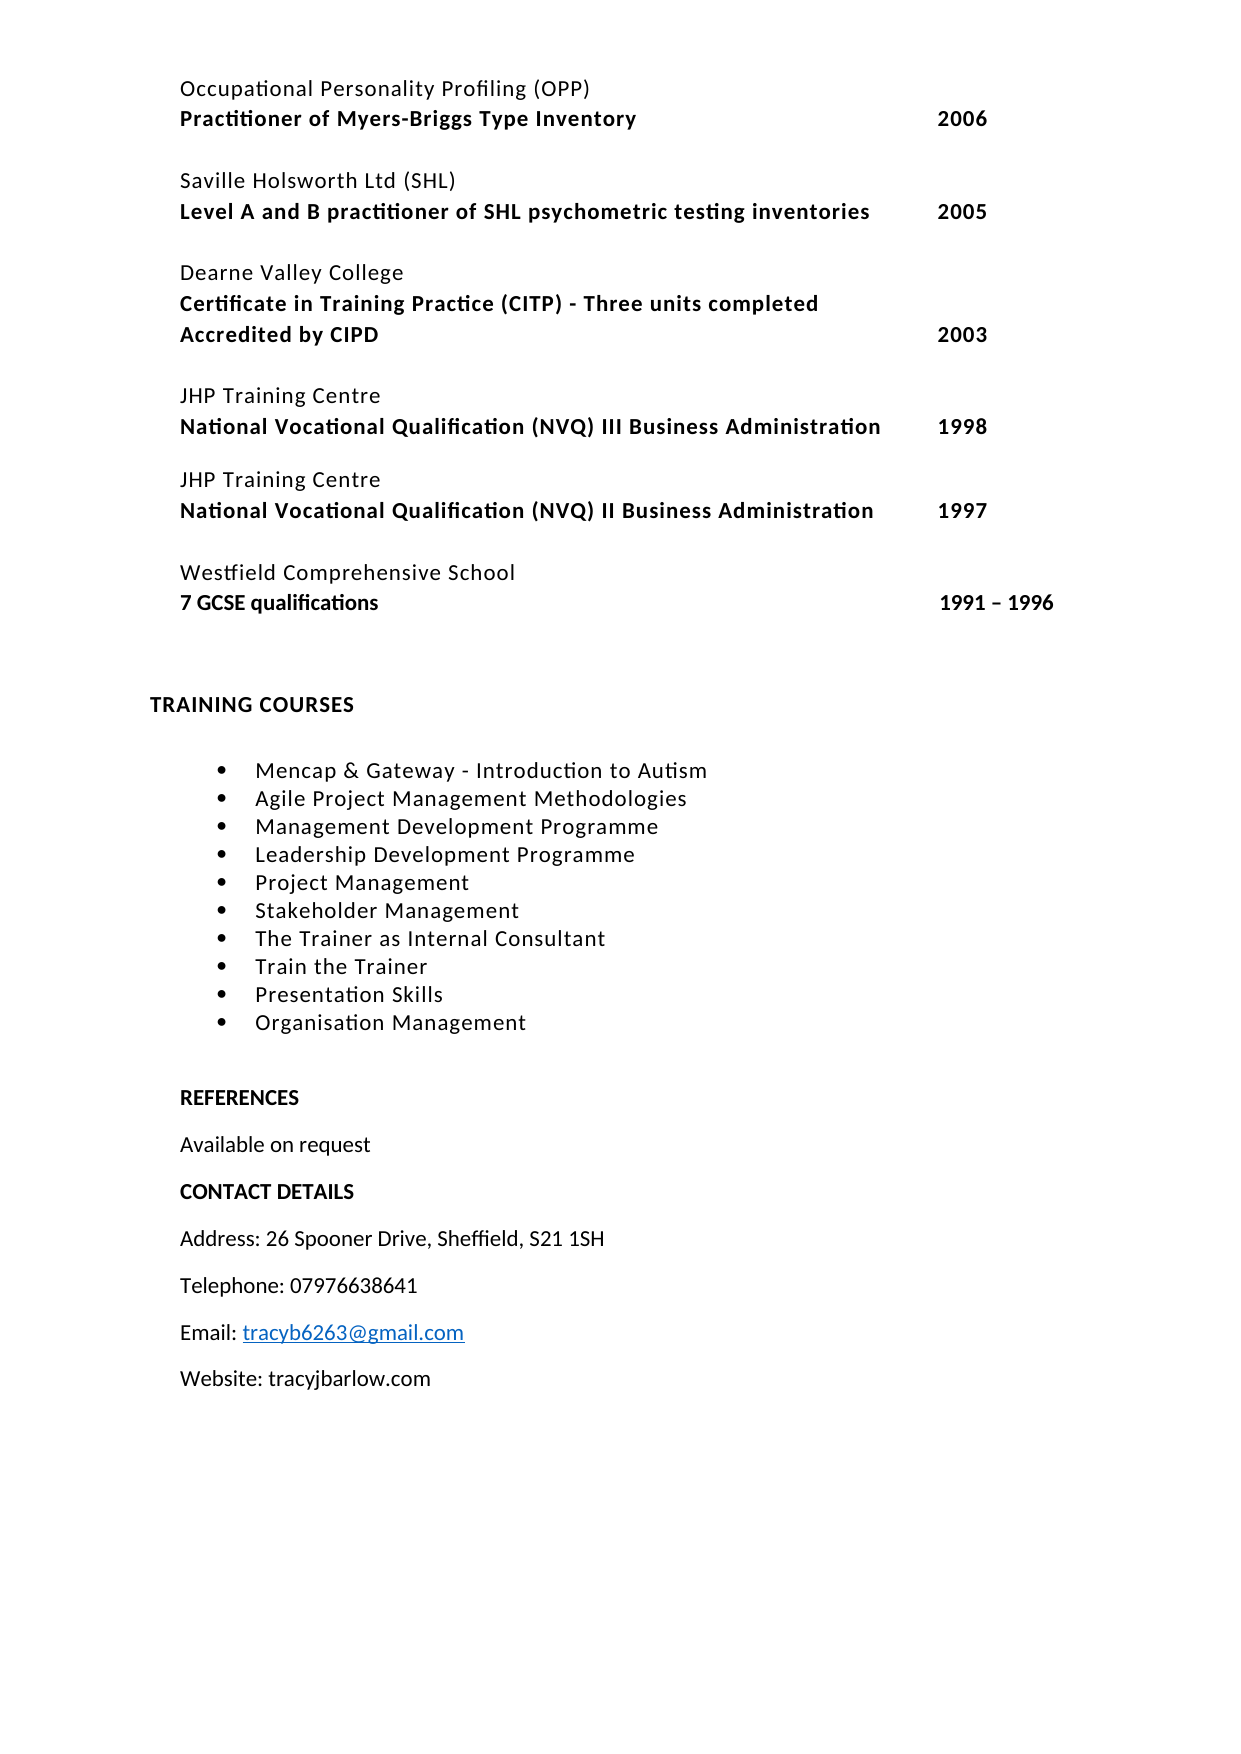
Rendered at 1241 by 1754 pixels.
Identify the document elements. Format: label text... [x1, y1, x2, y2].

text Telephone: 07976638641 [150, 1271, 1090, 1299]
list Leadership Development Programme [218, 840, 790, 868]
text CONTACT DETAILS [150, 1177, 1090, 1205]
list Stakeholder Management [218, 896, 790, 924]
title Level A and B practitioner of SHL psychometric testing inventories [180, 197, 1090, 225]
text JHP Training Centre [180, 466, 1090, 494]
title National Vocational Qualification (NVQ) III Business Administration [180, 412, 1090, 440]
text Website: tracyjbarlow.com [150, 1364, 1090, 1393]
title Certificate in Training Practice (CITP) - Three units completed [180, 289, 1090, 317]
text REFERENCES [150, 1083, 1090, 1111]
list Train the Trainer [218, 952, 790, 980]
text Available on request [150, 1130, 1090, 1158]
list Project Management [218, 868, 790, 896]
text Occupational Personality Profiling (OPP) [180, 74, 1090, 102]
subtitle TRAINING COURSES [150, 691, 1090, 719]
list Organisation Management [218, 1008, 790, 1036]
text Address: 26 Spooner Drive, Sheffield, S21 1SH [150, 1224, 1090, 1252]
text Saville Holsworth Ltd (SHL) [180, 166, 1090, 194]
title National Vocational Qualification (NVQ) II Business Administration [180, 496, 1090, 524]
list The Trainer as Internal Consultant [218, 924, 790, 952]
text Email: tracyb6263@gmail.com [150, 1318, 1090, 1346]
title Practitioner of Myers-Briggs Type Inventory [180, 104, 1090, 133]
text Westfield Comprehensive School [180, 558, 1090, 586]
title Accredited by CIPD [180, 320, 1090, 348]
list Management Development Programme [218, 812, 790, 840]
list Agile Project Management Methodologies [218, 784, 790, 812]
list Presentation Skills [218, 980, 790, 1008]
text Dearne Valley College [180, 258, 1090, 286]
text 7 GCSE qualifications [150, 588, 1090, 617]
list Mencap & Gateway - Introduction to Autism [218, 756, 1090, 784]
text JHP Training Centre [180, 381, 1090, 409]
